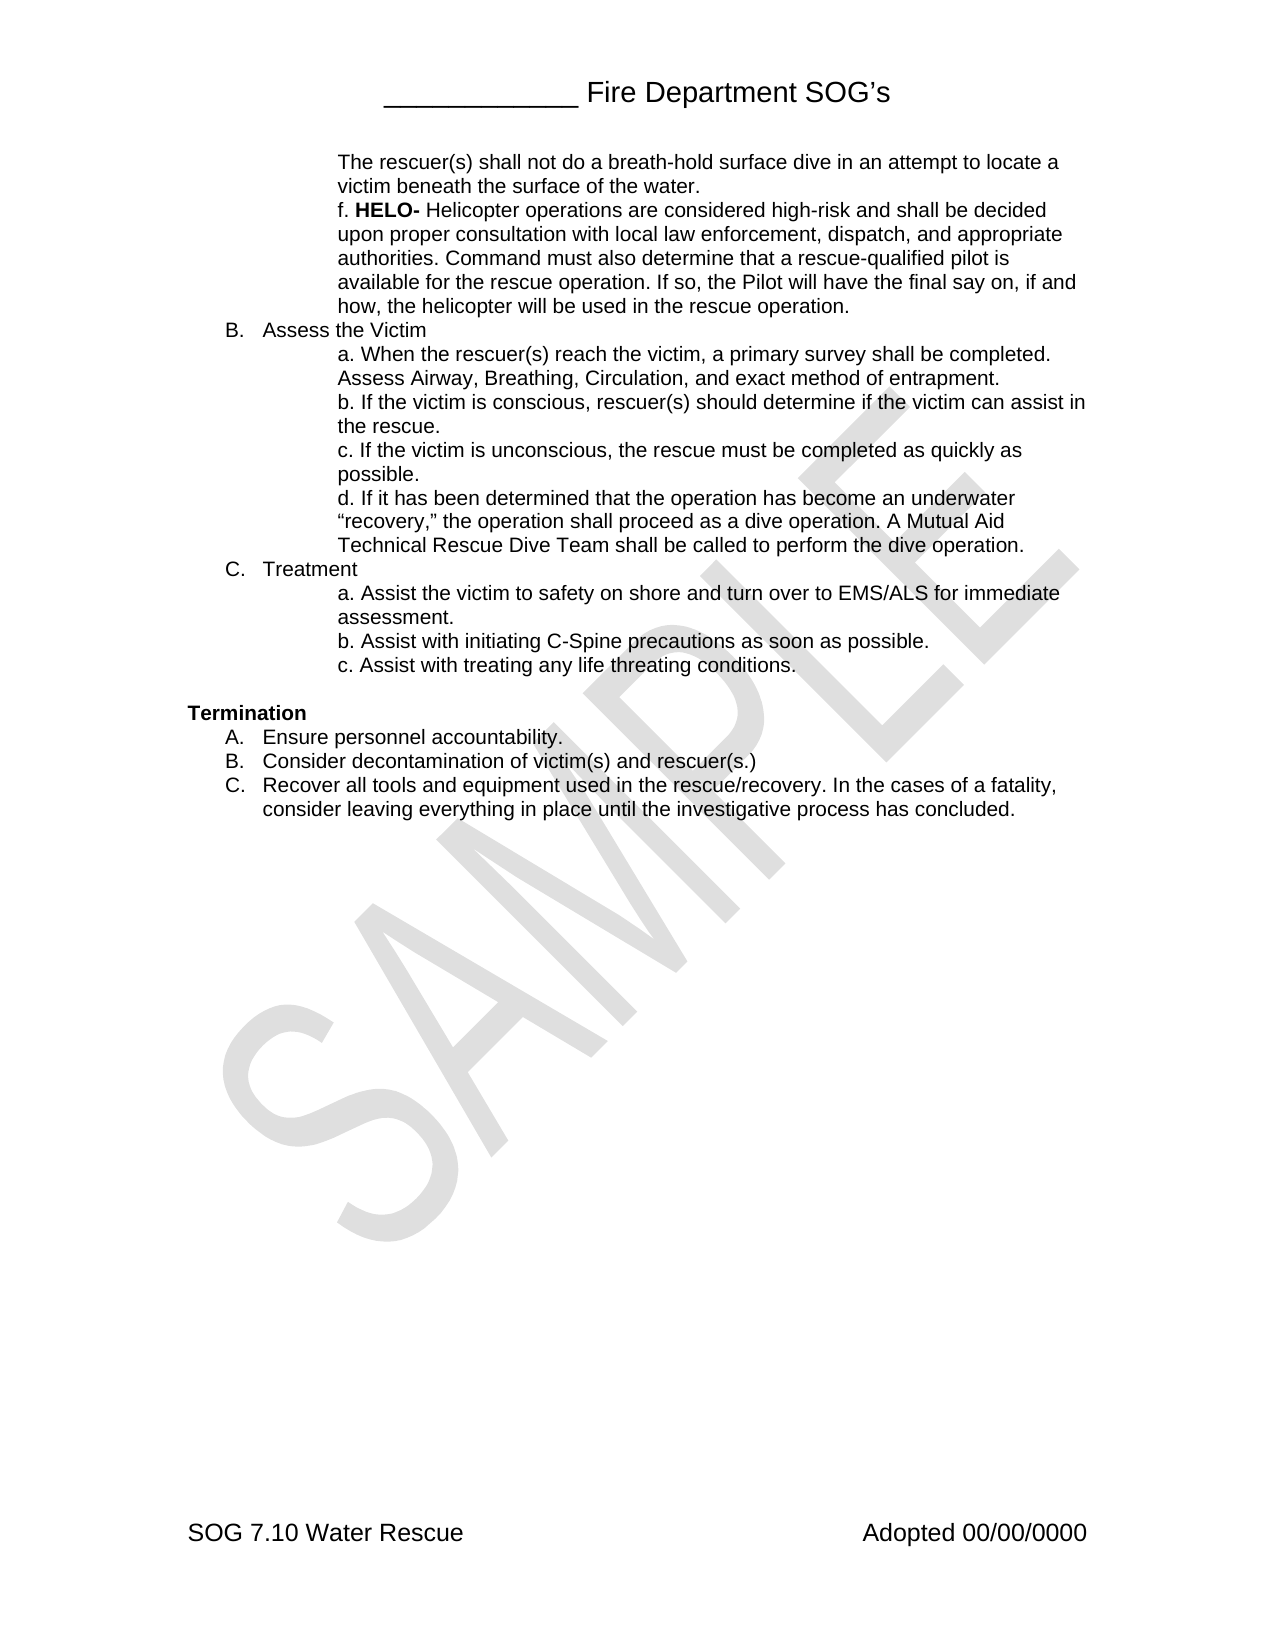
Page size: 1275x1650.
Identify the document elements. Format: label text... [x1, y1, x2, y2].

text d. If it has been determined that the operation has become an underwater “recovery,” the operation shall proceed as a dive operation. A Mutual Aid Technical Rescue Dive Team shall be called to perform the dive operation. [337, 485, 1087, 557]
text a. Assist the victim to safety on shore and turn over to EMS/ALS for immediate assessment. [337, 581, 1087, 629]
text c. Assist with treating any life threating conditions. [337, 653, 1087, 677]
text c. If the victim is unconscious, the rescue must be completed as quickly as possible. [337, 437, 1087, 485]
list Treatment [225, 557, 1087, 581]
text b. If the victim is conscious, rescuer(s) should determine if the victim can assist in the rescue. [337, 389, 1087, 437]
list Recover all tools and equipment used in the rescue/recovery. In the cases of a fatality, consider leaving everything in place until the investigative process has concluded. [225, 773, 1087, 821]
text f. HELO- Helicopter operations are considered high-risk and shall be decided upon proper consultation with local law enforcement, dispatch, and appropriate authorities. Command must also determine that a rescue-qualified pilot is available for the rescue operation. If so, the Pilot will have the final say on, if and how, the helicopter will be used in the rescue operation. [337, 198, 1087, 318]
text Termination [187, 701, 1087, 725]
list Assess the Victim [225, 318, 1087, 342]
text b. Assist with initiating C-Spine precautions as soon as possible. [337, 629, 1087, 653]
list Ensure personnel accountability. [225, 725, 1087, 749]
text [337, 150, 1087, 198]
text a. When the rescuer(s) reach the victim, a primary survey shall be completed. Assess Airway, Breathing, Circulation, and exact method of entrapment. [337, 342, 1087, 389]
list Consider decontamination of victim(s) and rescuer(s.) [225, 749, 1087, 773]
